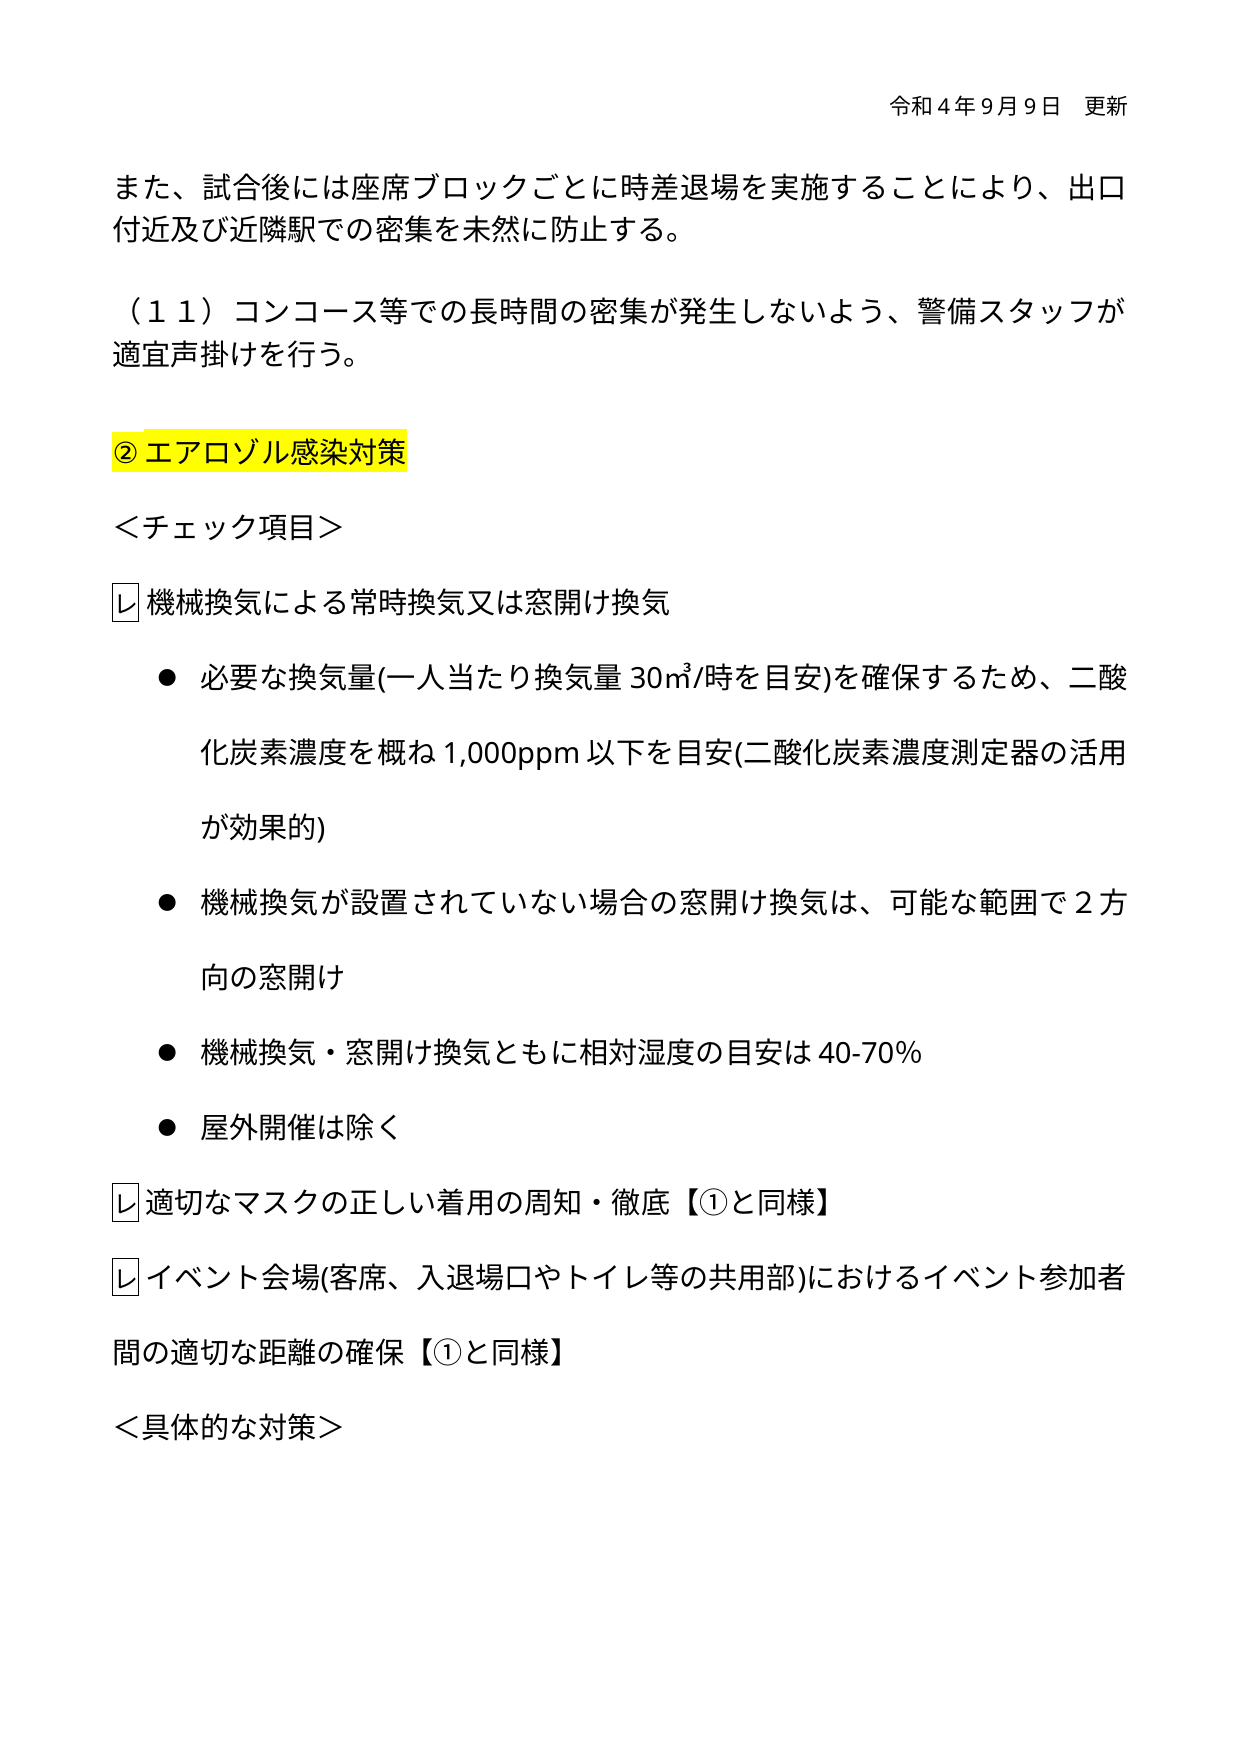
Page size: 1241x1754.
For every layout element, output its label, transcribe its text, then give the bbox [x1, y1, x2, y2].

list 機械換気・窓開け換気ともに相対湿度の目安は40-70％ [156, 1013, 1128, 1088]
text レ 機械換気による常時換気又は窓開け換気 [112, 563, 1128, 638]
text ②エアロゾル感染対策 [112, 413, 1128, 488]
list 機械換気が設置されていない場合の窓開け換気は、可能な範囲で２方向の窓開け [156, 863, 1128, 1013]
text レ イベント会場(客席、入退場口やトイレ等の共用部)におけるイベント参加者間の適切な距離の確保【①と同様】 [112, 1238, 1128, 1388]
text ＜チェック項目＞ [112, 488, 1128, 563]
text （１１）コンコース等での長時間の密集が発生しないよう、警備スタッフが適宜声掛けを行う。 [112, 289, 1128, 373]
text ＜具体的な対策＞ [112, 1388, 1128, 1463]
text レ 適切なマスクの正しい着用の周知・徹底【①と同様】 [112, 1163, 1128, 1238]
list 屋外開催は除く [156, 1088, 1128, 1163]
text また、試合後には座席ブロックごとに時差退場を実施することにより、出口付近及び近隣駅での密集を未然に防止する。 [112, 164, 1128, 249]
list 必要な換気量(一人当たり換気量30㎥/時を目安)を確保するため、二酸化炭素濃度を概ね1,000ppm以下を目安(二酸化炭素濃度測定器の活用が効果的) [156, 638, 1128, 863]
